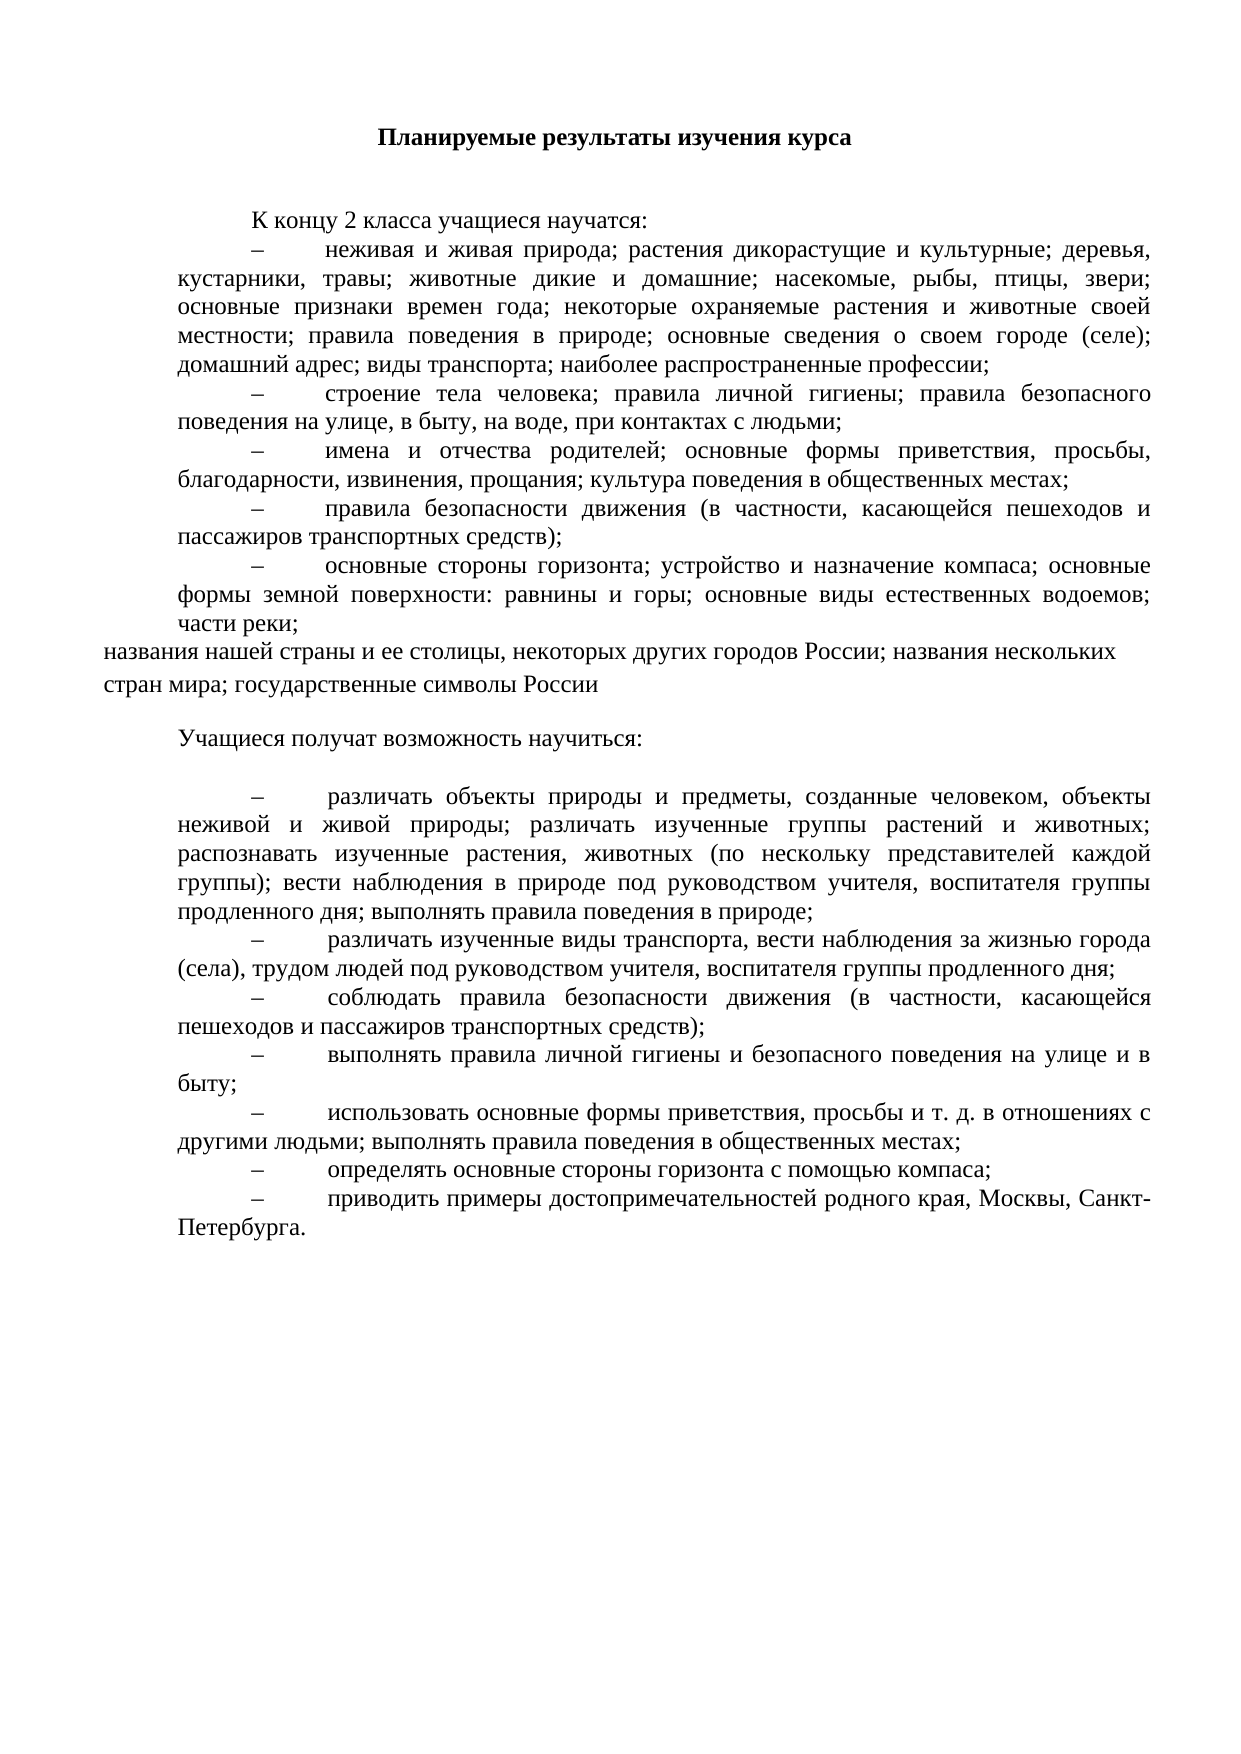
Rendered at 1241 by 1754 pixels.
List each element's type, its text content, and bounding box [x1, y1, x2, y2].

list различать изученные виды транспорта, вести наблюдения за жизнью города (села), трудом людей под руководством учителя, воспитателя группы продленного дня; [177, 924, 1152, 982]
list определять основные стороны горизонта с помощью компаса; [177, 1154, 1152, 1183]
list использовать основные формы приветствия, просьбы и т. д. в отношениях с другими людьми; выполнять правила поведения в общественных местах; [177, 1097, 1152, 1154]
list соблюдать правила безопасности движения (в частности, касающейся пешеходов и пассажиров транспортных средств); [177, 982, 1152, 1039]
list выполнять правила личной гигиены и безопасного поведения на улице и в быту; [177, 1039, 1152, 1097]
list приводить примеры достопримечательностей родного края, Москвы, Санкт-Петербурга. [177, 1183, 1152, 1241]
list неживая и живая природа; растения дикорастущие и культурные; деревья, кустарники, травы; животные дикие и домашние; насекомые, рыбы, птицы, звери; основные признаки времен года; некоторые охраняемые растения и животные своей местности; правила поведения в природе; основные сведения о своем городе (селе); домашний адрес; виды транспорта; наиболее распространенные профессии; [177, 234, 1152, 378]
text Учащиеся получат возможность научиться: [177, 723, 1152, 752]
list различать объекты природы и предметы, созданные человеком, объекты неживой и живой природы; различать изученные группы растений и животных; распознавать изученные растения, животных (по нескольку представителей каждой группы); вести наблюдения в природе под руководством учителя, воспитателя группы продленного дня; выполнять правила поведения в природе; [177, 781, 1152, 924]
list строение тела человека; правила личной гигиены; правила безопасного поведения на улице, в быту, на воде, при контактах с людьми; [177, 378, 1152, 435]
text К концу 2 класса учащиеся научатся: [177, 205, 1152, 234]
text Планируемые результаты изучения курса [177, 122, 1152, 151]
text названия нашей страны и ее столицы, некоторых других городов России; названия нескольких стран мира; государственные символы России [103, 636, 1152, 698]
list основные стороны горизонта; устройство и назначение компаса; основные формы земной поверхности: равнины и горы; основные виды естественных водоемов; части реки; [177, 550, 1152, 636]
list правила безопасности движения (в частности, касающейся пешеходов и пассажиров транспортных средств); [177, 493, 1152, 550]
list имена и отчества родителей; основные формы приветствия, просьбы, благодарности, извинения, прощания; культура поведения в общественных местах; [177, 435, 1152, 493]
